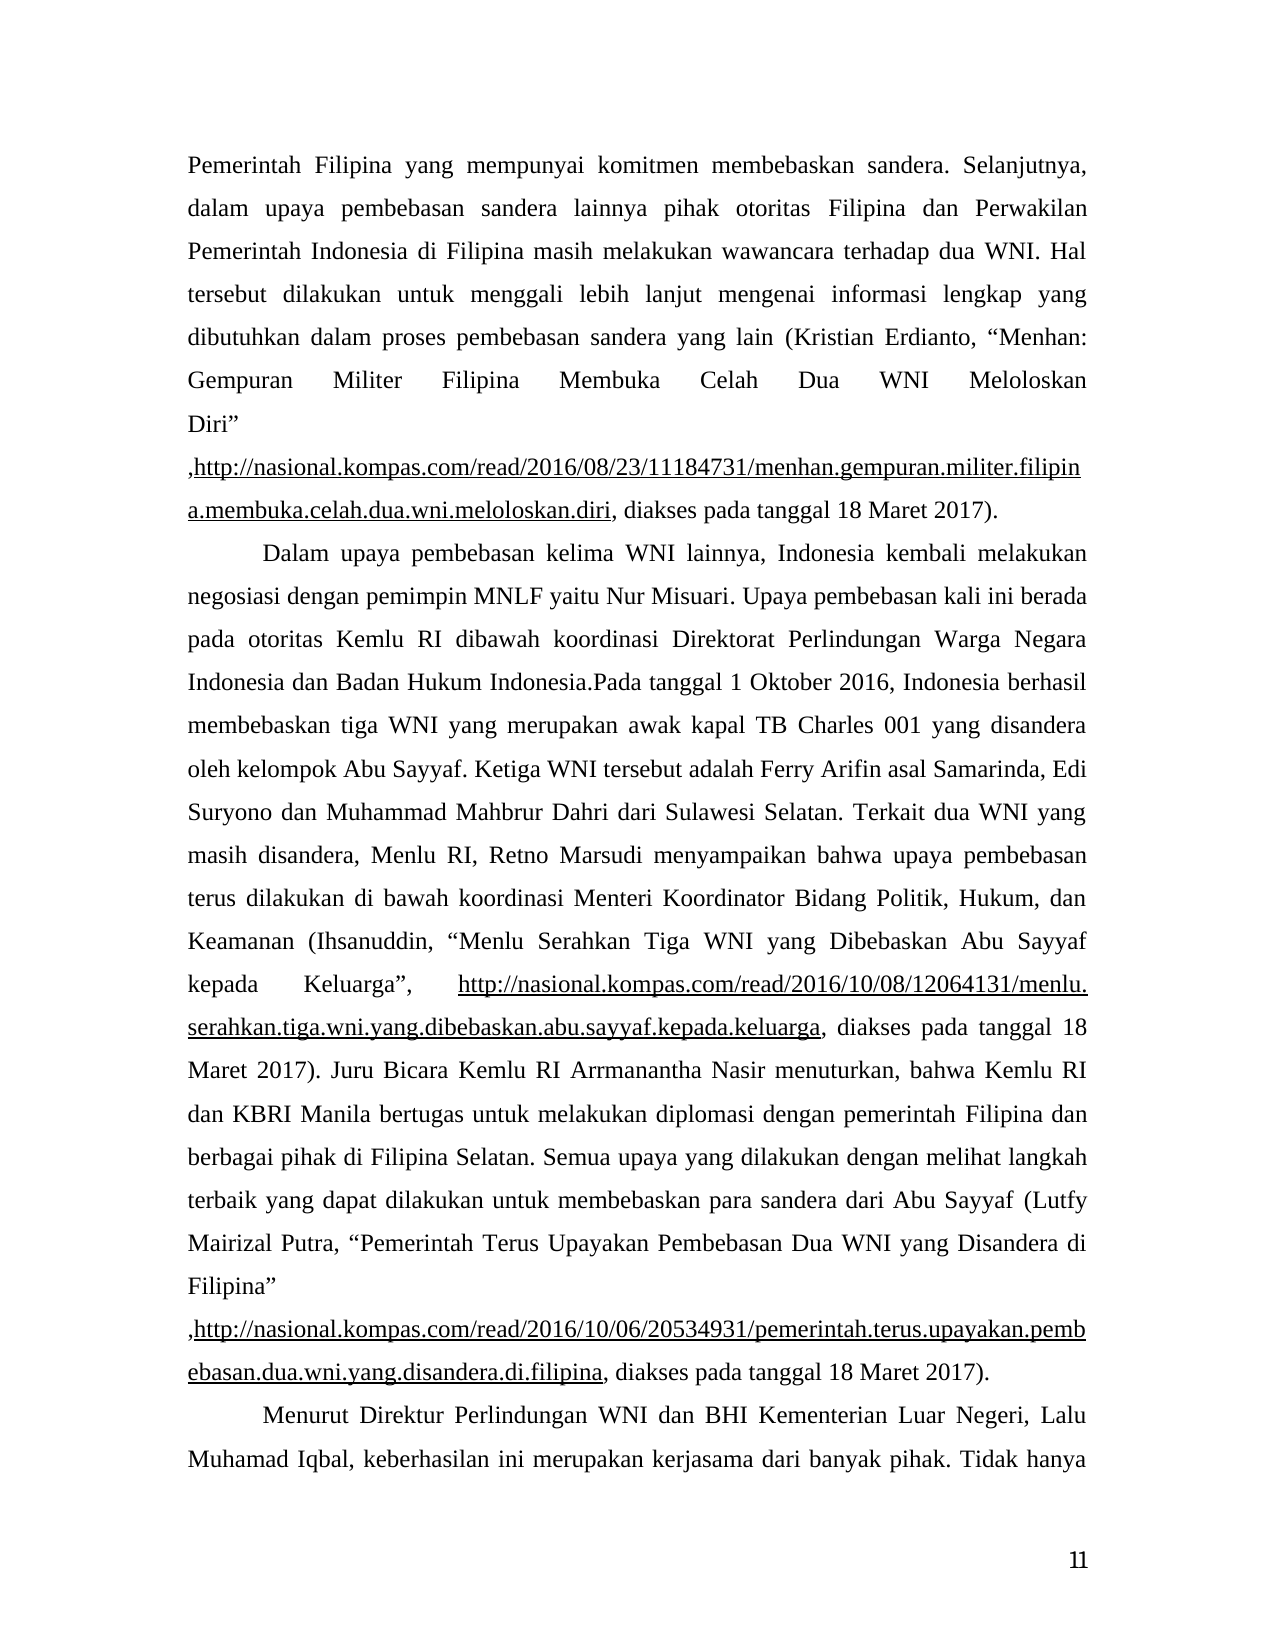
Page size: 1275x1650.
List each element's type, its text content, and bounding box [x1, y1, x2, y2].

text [187, 150, 1087, 524]
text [187, 1401, 1087, 1472]
text Dalam upaya pembebasan kelima WNI lainnya, Indonesia kembali melakukan negosiasi dengan pemimpin MNLF yaitu Nur Misuari. Upaya pembebasan kali ini berada pada otoritas Kemlu RI dibawah koordinasi Direktorat Perlindungan Warga Negara Indonesia dan Badan Hukum Indonesia.Pada tanggal 1 Oktober 2016, Indonesia berhasil membebaskan tiga WNI yang merupakan awak kapal TB Charles 001 yang disandera oleh kelompok Abu Sayyaf. Ketiga WNI tersebut adalah Ferry Arifin asal Samarinda, Edi Suryono dan Muhammad Mahbrur Dahri dari Sulawesi Selatan. Terkait dua WNI yang masih disandera, Menlu RI, Retno Marsudi menyampaikan bahwa upaya pembebasan terus dilakukan di bawah koordinasi Menteri Koordinator Bidang Politik, Hukum, dan Keamanan (Ihsanuddin, “Menlu Serahkan Tiga WNI yang Dibebaskan Abu Sayyaf kepada Keluarga”, http://nasional.kompas.com/read/2016/10/08/12064131/menlu. serahkan.tiga.wni.yang.dibebaskan.abu.sayyaf.kepada.keluarga, diakses pada tanggal 18 Maret 2017). Juru Bicara Kemlu RI Arrmanantha Nasir menuturkan, bahwa Kemlu RI dan KBRI Manila bertugas untuk melakukan diplomasi dengan pemerintah Filipina dan berbagai pihak di Filipina Selatan. Semua upaya yang dilakukan dengan melihat langkah terbaik yang dapat dilakukan untuk membebaskan para sandera dari Abu Sayyaf (Lutfy Mairizal Putra, “Pemerintah Terus Upayakan Pembebasan Dua WNI yang Disandera di Filipina”,http://nasional.kompas.com/read/2016/10/06/20534931/pemerintah.terus.upayakan.pembebasan.dua.wni.yang.disandera.di.filipina, diakses pada tanggal 18 Maret 2017). [187, 538, 1087, 1386]
